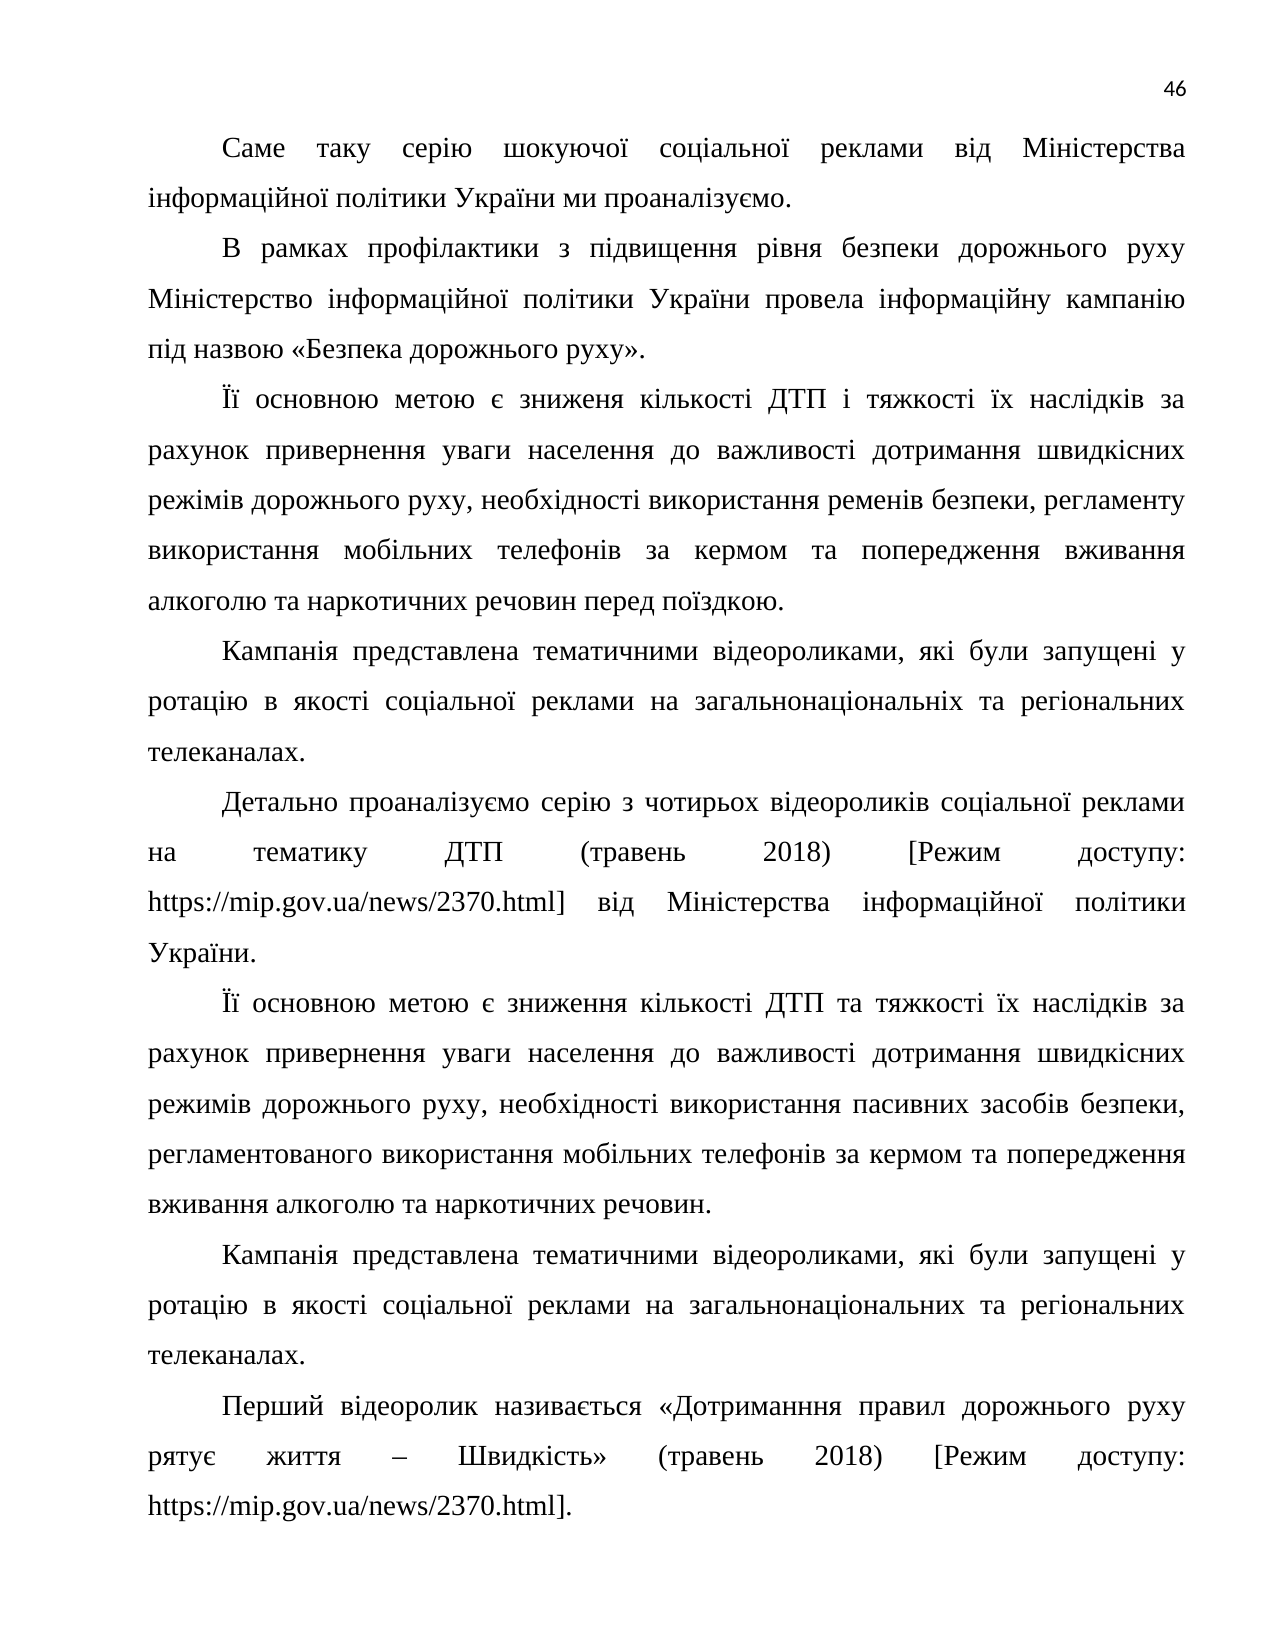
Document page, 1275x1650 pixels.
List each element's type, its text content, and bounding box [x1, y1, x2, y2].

text Кампанія представлена тематичними відеороликами, які були запущені у ротацію в якості соціальної реклами на загальнонаціональніх та регіональних телеканалах. [148, 633, 1186, 767]
text Кампанія представлена тематичними відеороликами, які були запущені у ротацію в якості соціальної реклами на загальнонаціональних та регіональних телеканалах. [148, 1237, 1186, 1371]
text Саме таку серію шокуючої соціальної реклами від Міністерства інформаційної політики України ми проаналізуємо. [148, 130, 1186, 214]
text Перший відеоролик називається «Дотриманння правил дорожнього руху рятує життя – Швидкість» (травень 2018) [Режим доступу: https://mip.gov.ua/news/2370.html]. [148, 1388, 1186, 1522]
text Її основною метою є зниження кількості ДТП та тяжкості їх наслідків за рахунок привернення уваги населення до важливості дотримання швидкісних режимів дорожнього руху, необхідності використання пасивних засобів безпеки, регламентованого використання мобільних телефонів за кермом та попередження вживання алкоголю та наркотичних речовин. [148, 985, 1186, 1220]
text Її основною метою є зниженя кількості ДТП і тяжкості їх наслідків за рахунок привернення уваги населення до важливості дотримання швидкісних режімів дорожнього руху, необхідності використання ременів безпеки, регламенту використання мобільних телефонів за кермом та попередження вживання алкоголю та наркотичних речовин перед поїздкою. [148, 381, 1186, 616]
text Детально проаналізуємо серію з чотирьох відеороликів соціальної реклами на тематику ДТП (травень 2018) [Режим доступу: https://mip.gov.ua/news/2370.html] від Міністерства інформаційної політики України. [148, 784, 1186, 968]
text В рамках профілактики з підвищення рівня безпеки дорожнього руху Міністерство інформаційної політики України провела інформаційну кампанію під назвою «Безпека дорожнього руху». [148, 231, 1186, 365]
